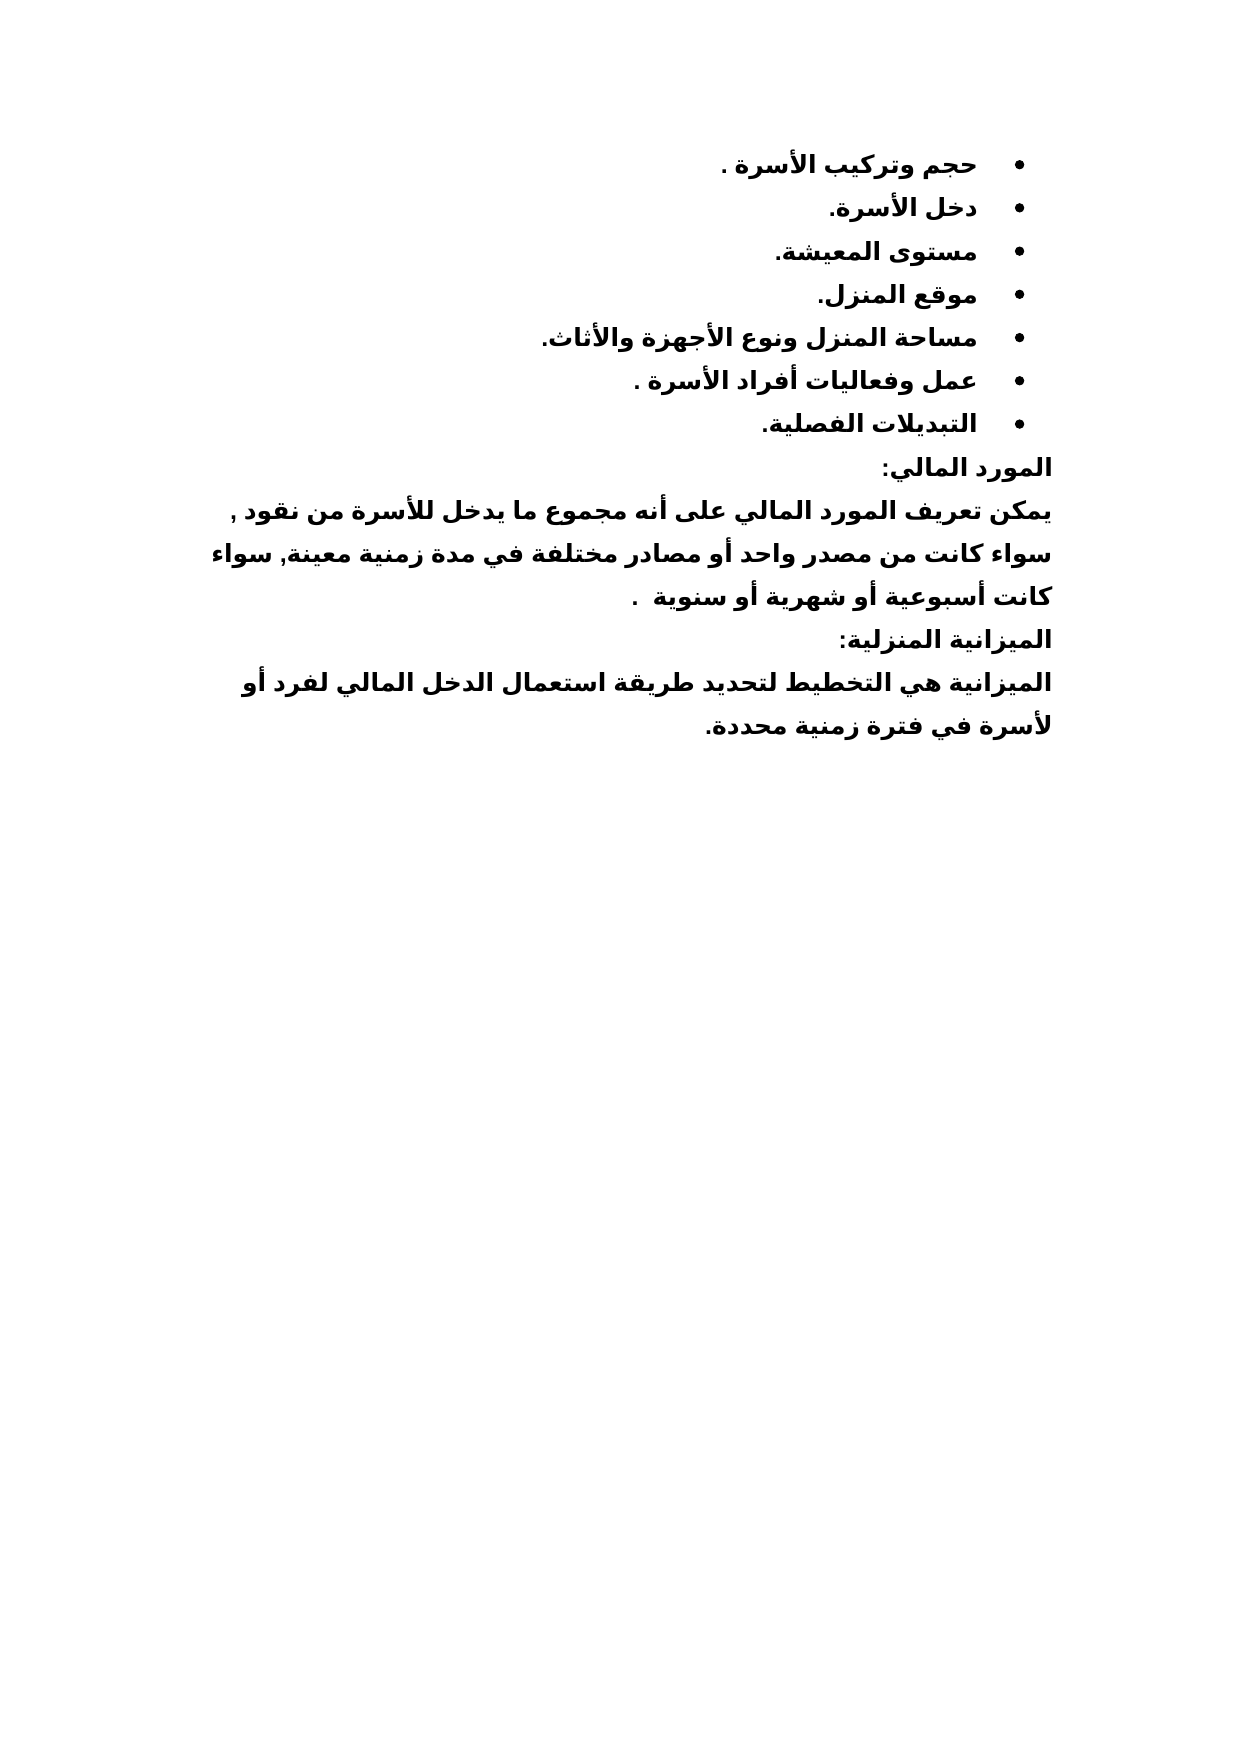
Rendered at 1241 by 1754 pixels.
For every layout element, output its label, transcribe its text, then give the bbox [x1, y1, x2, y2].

list عمل وفعاليات أفراد الأسرة . [187, 366, 1015, 395]
list دخل الأسرة. [187, 193, 1015, 222]
list التبديلات الفصلية. [187, 409, 1015, 438]
text المورد المالي: [187, 453, 1053, 481]
text الميزانية هي التخطيط لتحديد طريقة استعمال الدخل المالي لفرد أو لأسرة في فترة زمنية محددة. [187, 668, 1053, 740]
text يمكن تعريف المورد المالي على أنه مجموع ما يدخل للأسرة من نقود , سواء كانت من مصدر واحد أو مصادر مختلفة في مدة زمنية معينة, سواء كانت أسبوعية أو شهرية أو سنوية . [187, 496, 1053, 611]
text الميزانية المنزلية: [187, 625, 1053, 654]
list موقع المنزل. [187, 280, 1015, 308]
list مستوى المعيشة. [187, 236, 1015, 265]
list مساحة المنزل ونوع الأجهزة والأثاث. [187, 323, 1015, 352]
list حجم وتركيب الأسرة . [187, 150, 1015, 179]
